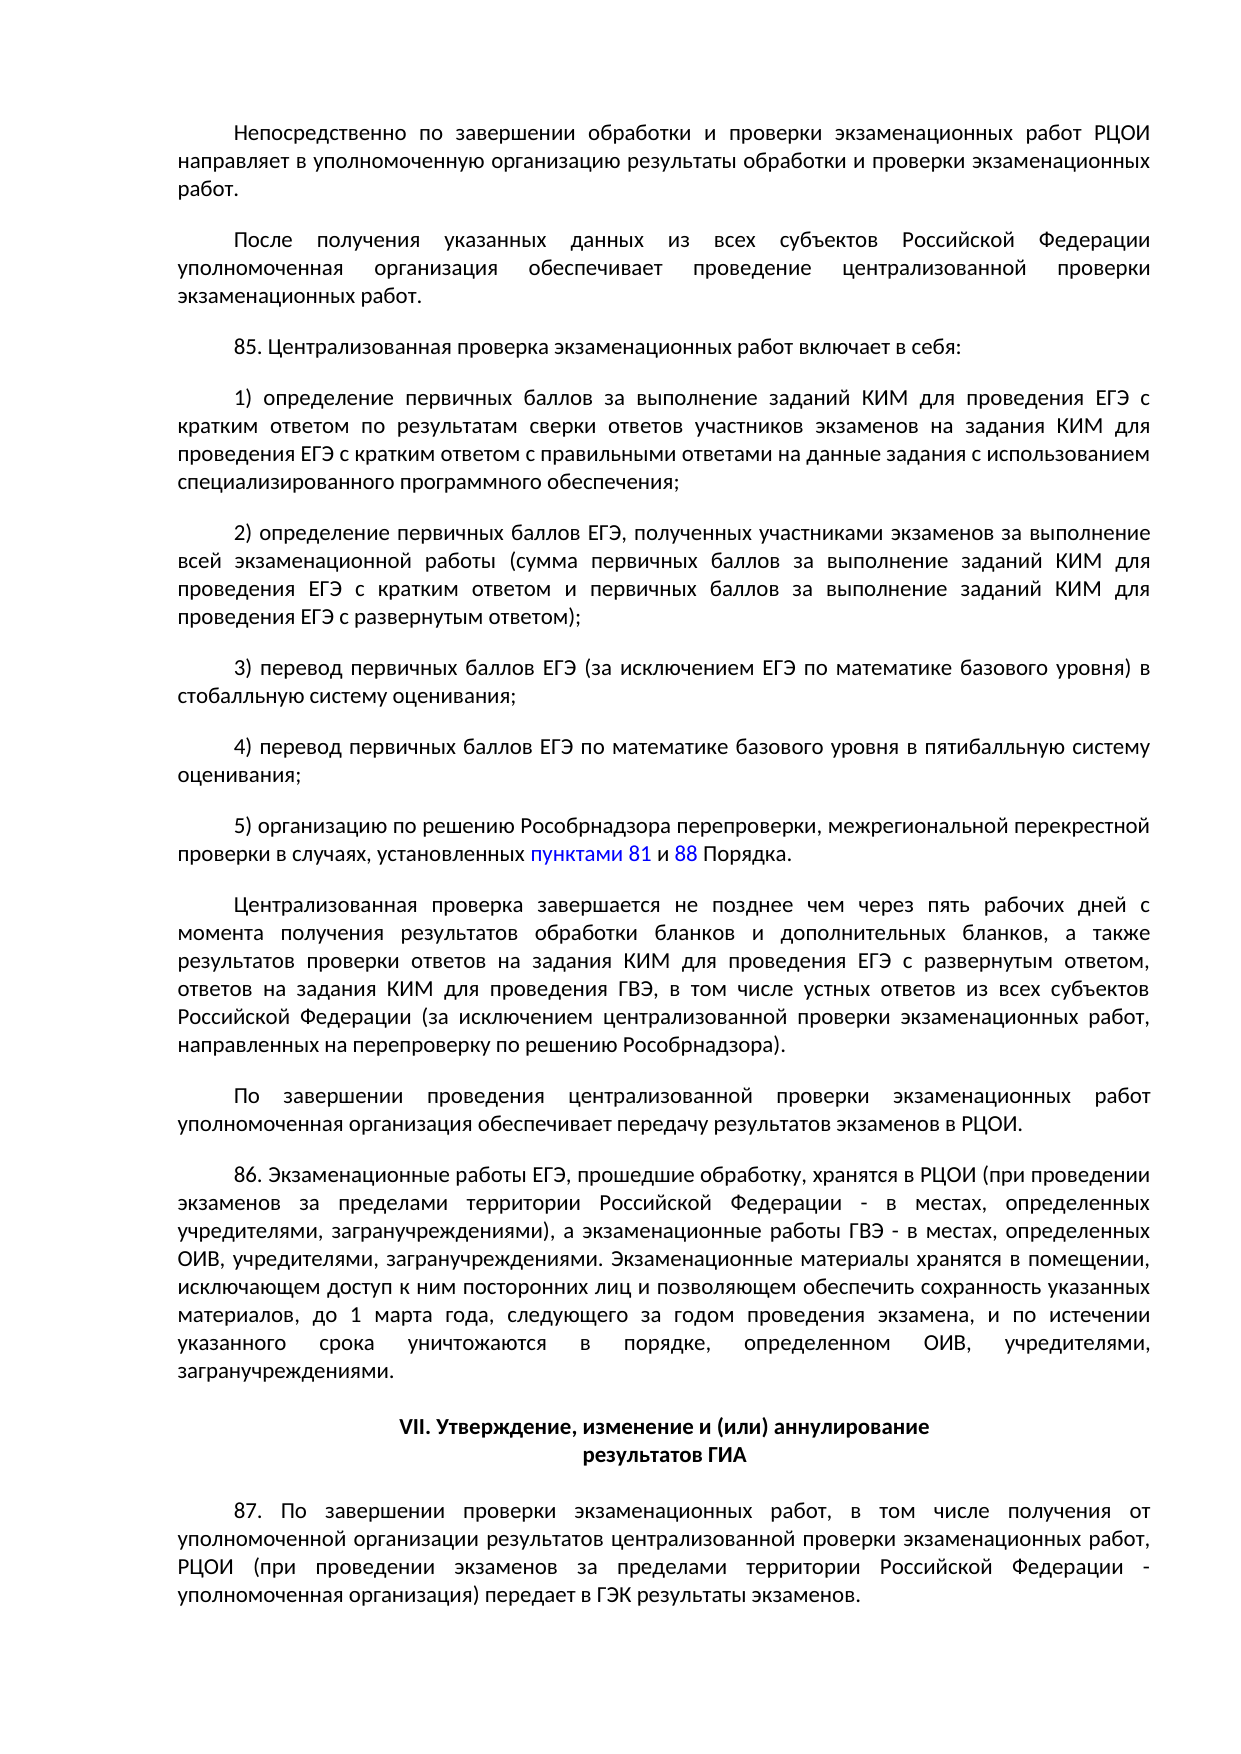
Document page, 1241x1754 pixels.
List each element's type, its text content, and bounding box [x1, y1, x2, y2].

text После получения указанных данных из всех субъектов Российской Федерации уполномоченная организация обеспечивает проведение централизованной проверки экзаменационных работ. [177, 225, 1152, 309]
text 4) перевод первичных баллов ЕГЭ по математике базового уровня в пятибалльную систему оценивания; [177, 732, 1152, 788]
text 2) определение первичных баллов ЕГЭ, полученных участниками экзаменов за выполнение всей экзаменационной работы (сумма первичных баллов за выполнение заданий КИМ для проведения ЕГЭ с кратким ответом и первичных баллов за выполнение заданий КИМ для проведения ЕГЭ с развернутым ответом); [177, 518, 1152, 630]
text 5) организацию по решению Рособрнадзора перепроверки, межрегиональной перекрестной проверки в случаях, установленных пунктами 81 и 88 Порядка. [177, 811, 1152, 867]
text 1) определение первичных баллов за выполнение заданий КИМ для проведения ЕГЭ с кратким ответом по результатам сверки ответов участников экзаменов на задания КИМ для проведения ЕГЭ с кратким ответом с правильными ответами на данные задания с использованием специализированного программного обеспечения; [177, 383, 1152, 495]
text Централизованная проверка завершается не позднее чем через пять рабочих дней с момента получения результатов обработки бланков и дополнительных бланков, а также результатов проверки ответов на задания КИМ для проведения ЕГЭ с развернутым ответом, ответов на задания КИМ для проведения ГВЭ, в том числе устных ответов из всех субъектов Российской Федерации (за исключением централизованной проверки экзаменационных работ, направленных на перепроверку по решению Рособрнадзора). [177, 890, 1152, 1058]
text Непосредственно по завершении обработки и проверки экзаменационных работ РЦОИ направляет в уполномоченную организацию результаты обработки и проверки экзаменационных работ. [177, 118, 1152, 202]
title VII. Утверждение, изменение и (или) аннулирование [177, 1412, 1152, 1440]
text 3) перевод первичных баллов ЕГЭ (за исключением ЕГЭ по математике базового уровня) в стобалльную систему оценивания; [177, 653, 1152, 709]
text По завершении проведения централизованной проверки экзаменационных работ уполномоченная организация обеспечивает передачу результатов экзаменов в РЦОИ. [177, 1081, 1152, 1137]
text 87. По завершении проверки экзаменационных работ, в том числе получения от уполномоченной организации результатов централизованной проверки экзаменационных работ, РЦОИ (при проведении экзаменов за пределами территории Российской Федерации - уполномоченная организация) передает в ГЭК результаты экзаменов. [177, 1496, 1152, 1608]
text 86. Экзаменационные работы ЕГЭ, прошедшие обработку, хранятся в РЦОИ (при проведении экзаменов за пределами территории Российской Федерации - в местах, определенных учредителями, загранучреждениями), а экзаменационные работы ГВЭ - в местах, определенных ОИВ, учредителями, загранучреждениями. Экзаменационные материалы хранятся в помещении, исключающем доступ к ним посторонних лиц и позволяющем обеспечить сохранность указанных материалов, до 1 марта года, следующего за годом проведения экзамена, и по истечении указанного срока уничтожаются в порядке, определенном ОИВ, учредителями, загранучреждениями. [177, 1160, 1152, 1384]
text 85. Централизованная проверка экзаменационных работ включает в себя: [177, 332, 1152, 360]
title результатов ГИА [177, 1440, 1152, 1468]
